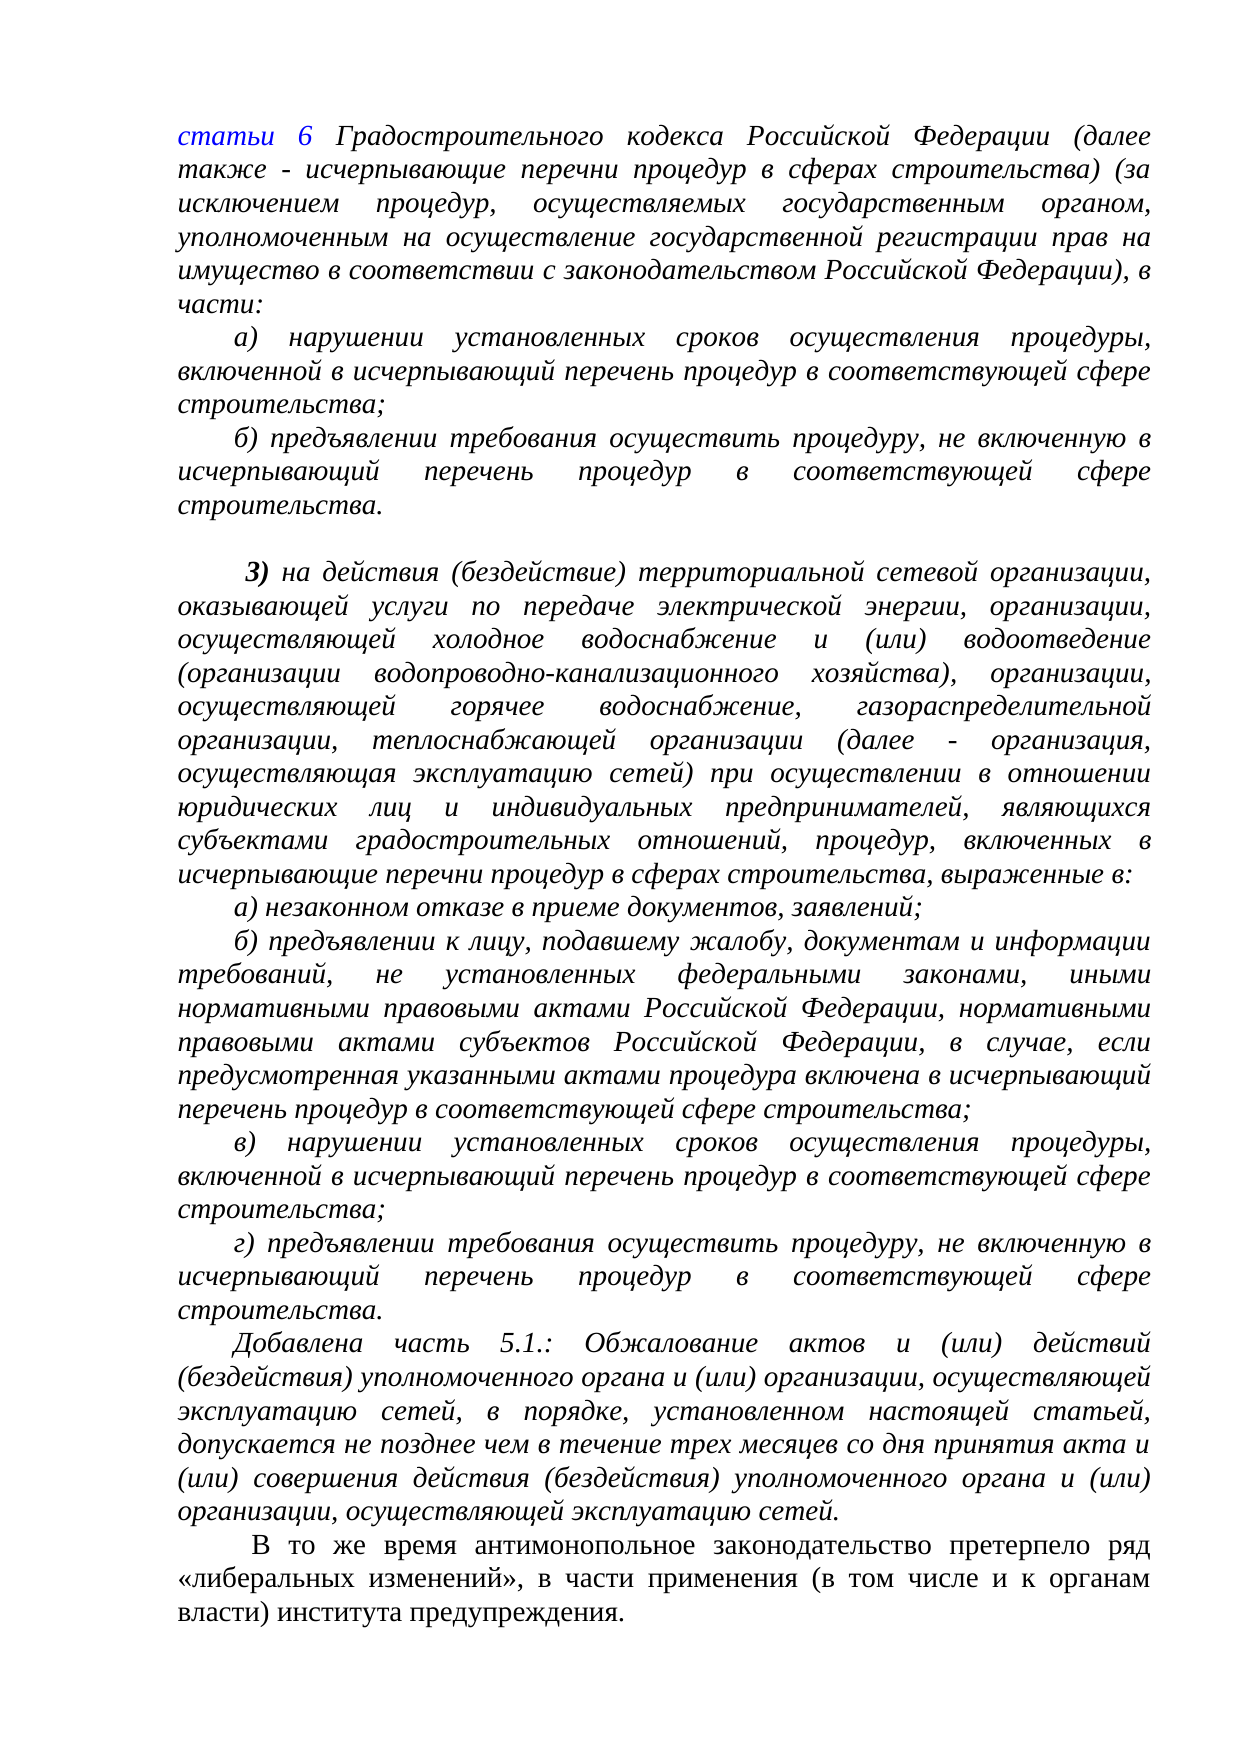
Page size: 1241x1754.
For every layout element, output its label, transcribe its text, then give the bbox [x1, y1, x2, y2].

text г) предъявлении требования осуществить процедуру, не включенную в исчерпывающий перечень процедур в соответствующей сфере строительства. [177, 1225, 1152, 1326]
text а) незаконном отказе в приеме документов, заявлений; [177, 889, 1152, 923]
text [177, 118, 1152, 319]
text В то же время антимонопольное законодательство претерпело ряд «либеральных изменений», в части применения (в том числе и к органам власти) института предупреждения. [177, 1527, 1152, 1627]
text б) предъявлении требования осуществить процедуру, не включенную в исчерпывающий перечень процедур в соответствующей сфере строительства. [177, 420, 1152, 521]
text а) нарушении установленных сроков осуществления процедуры, включенной в исчерпывающий перечень процедур в соответствующей сфере строительства; [177, 319, 1152, 420]
text 3) на действия (бездействие) территориальной сетевой организации, оказывающей услуги по передаче электрической энергии, организации, осуществляющей холодное водоснабжение и (или) водоотведение (организации водопроводно-канализационного хозяйства), организации, осуществляющей горячее водоснабжение, газораспределительной организации, теплоснабжающей организации (далее - организация, осуществляющая эксплуатацию сетей) при осуществлении в отношении юридических лиц и индивидуальных предпринимателей, являющихся субъектами градостроительных отношений, процедур, включенных в исчерпывающие перечни процедур в сферах строительства, выраженные в: [177, 554, 1152, 889]
text б) предъявлении к лицу, подавшему жалобу, документам и информации требований, не установленных федеральными законами, иными нормативными правовыми актами Российской Федерации, нормативными правовыми актами субъектов Российской Федерации, в случае, если предусмотренная указанными актами процедура включена в исчерпывающий перечень процедур в соответствующей сфере строительства; [177, 923, 1152, 1124]
text в) нарушении установленных сроков осуществления процедуры, включенной в исчерпывающий перечень процедур в соответствующей сфере строительства; [177, 1124, 1152, 1225]
text Добавлена часть 5.1.: Обжалование актов и (или) действий (бездействия) уполномоченного органа и (или) организации, осуществляющей эксплуатацию сетей, в порядке, установленном настоящей статьей, допускается не позднее чем в течение трех месяцев со дня принятия акта и (или) совершения действия (бездействия) уполномоченного органа и (или) организации, осуществляющей эксплуатацию сетей. [177, 1326, 1152, 1527]
